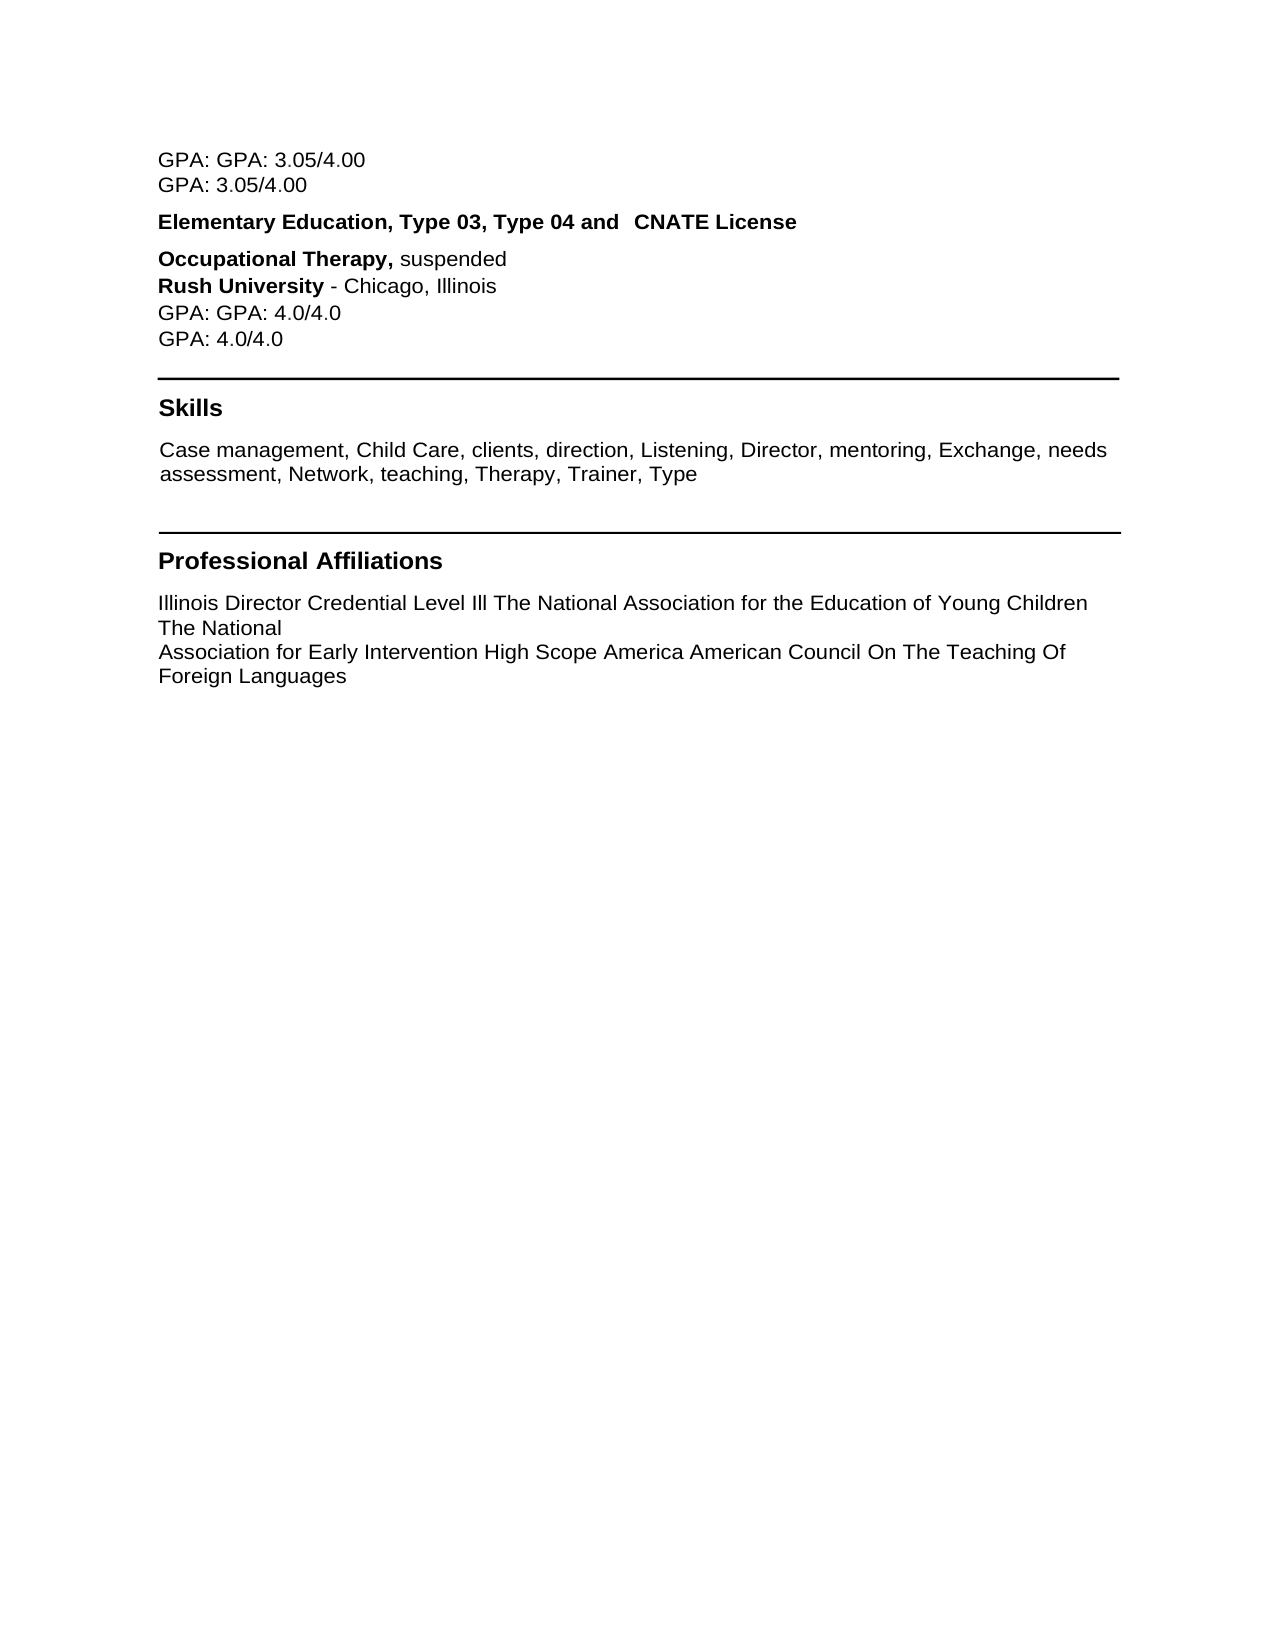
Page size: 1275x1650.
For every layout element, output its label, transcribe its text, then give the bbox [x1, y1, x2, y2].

subtitle Elementary Education, Type 03, Type 04 and CNATE License Occupational Therapy, suspended [158, 199, 930, 274]
text Rush University - Chicago, Illinois GPA: GPA: 4.0/4.0 [158, 274, 543, 324]
text Association for Early Intervention High Scope America American Council On The Teaching Of Foreign Languages [158, 641, 1114, 687]
subtitle Professional Affiliations [158, 547, 1137, 575]
text Illinois Director Credential Level Ill The National Association for the Education of Young Children The National [158, 591, 1114, 639]
text GPA: GPA: 3.05/4.00 GPA: 3.05/4.00 [158, 148, 413, 197]
text GPA: 4.0/4.0 [158, 327, 1137, 351]
text Case management, Child Care, clients, direction, Listening, Director, mentoring, Exchange, needs assessment, Network, teaching, Therapy, Trainer, Type [159, 438, 1137, 486]
subtitle Skills [158, 394, 1137, 422]
